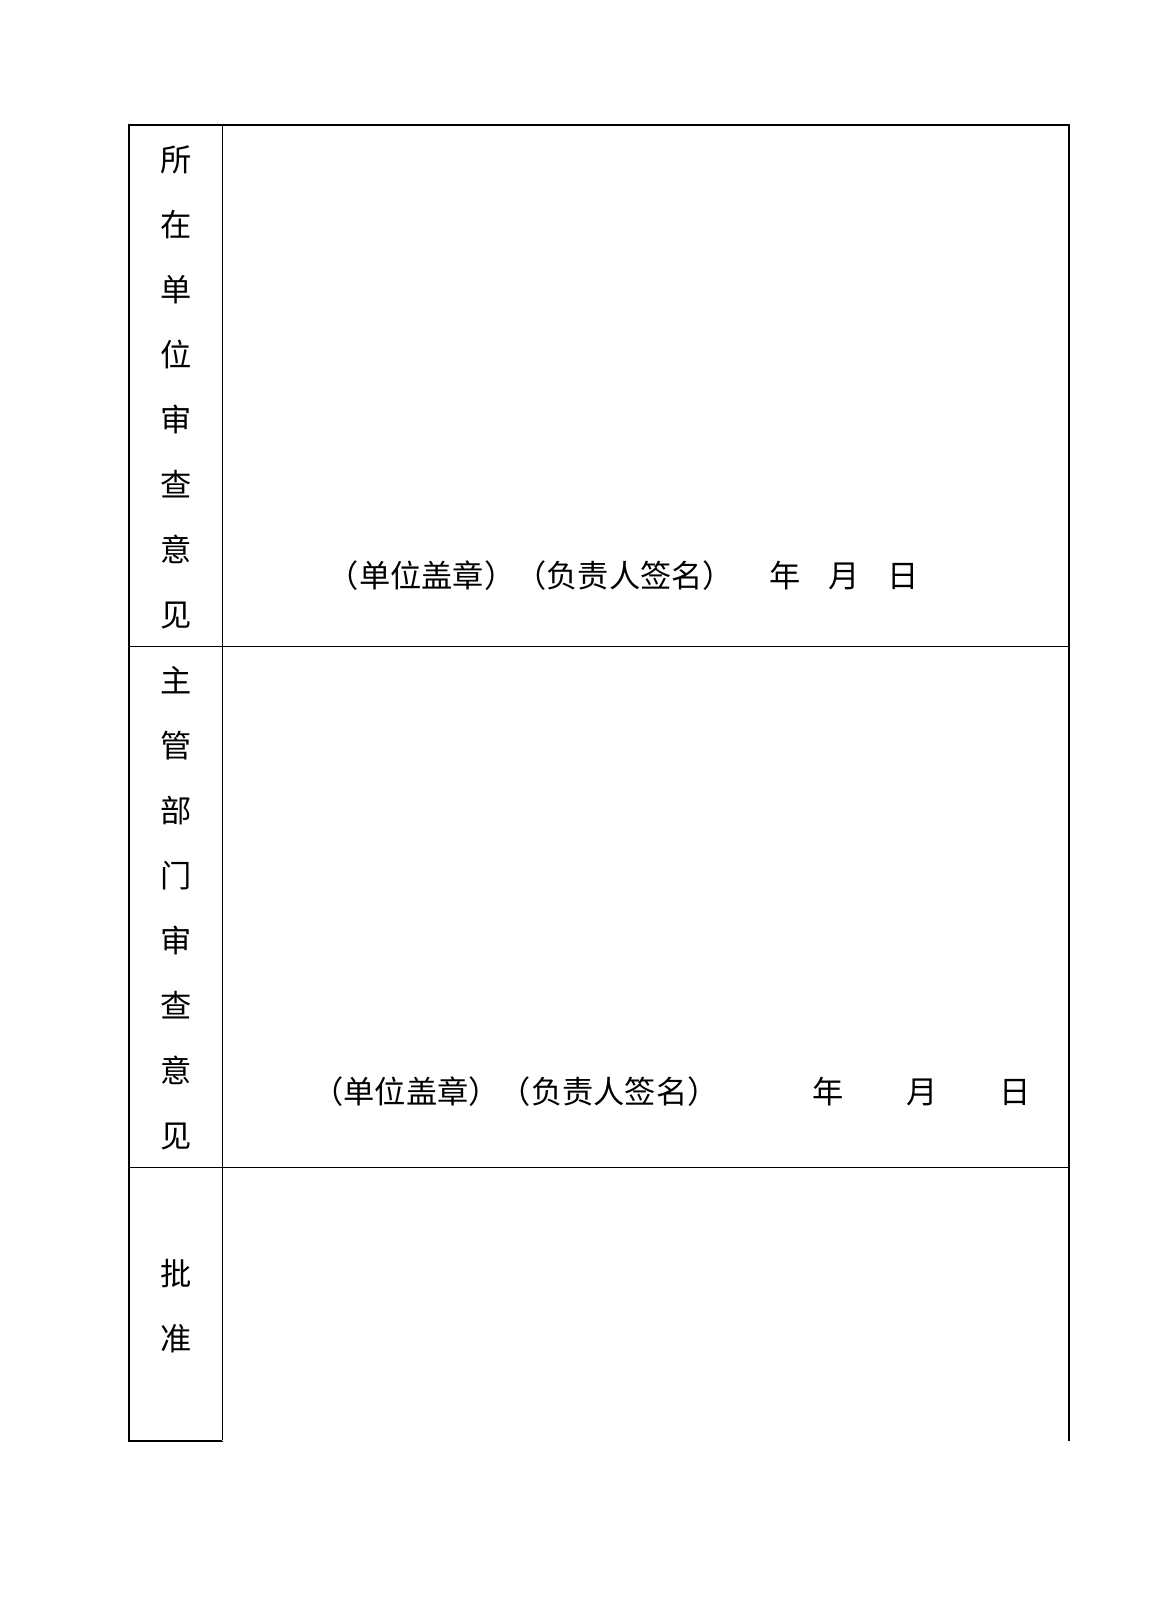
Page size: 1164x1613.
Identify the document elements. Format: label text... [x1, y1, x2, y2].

table_cell 批 准 机 关 意 见 [130, 1168, 222, 1440]
table_header [223, 126, 1068, 500]
table_cell （单位盖章）（负责人签名） 年 月 日 [223, 1012, 1068, 1167]
table_cell [223, 647, 1068, 1011]
table_header 所 在 单 位 审 查 意 见 [130, 126, 222, 646]
table_cell （单位盖章）（负责人签名） 年 月 日 [223, 501, 1068, 646]
table_cell [223, 1168, 1068, 1440]
table_cell 主 管 部 门 审 查 意 见 [130, 647, 222, 1167]
